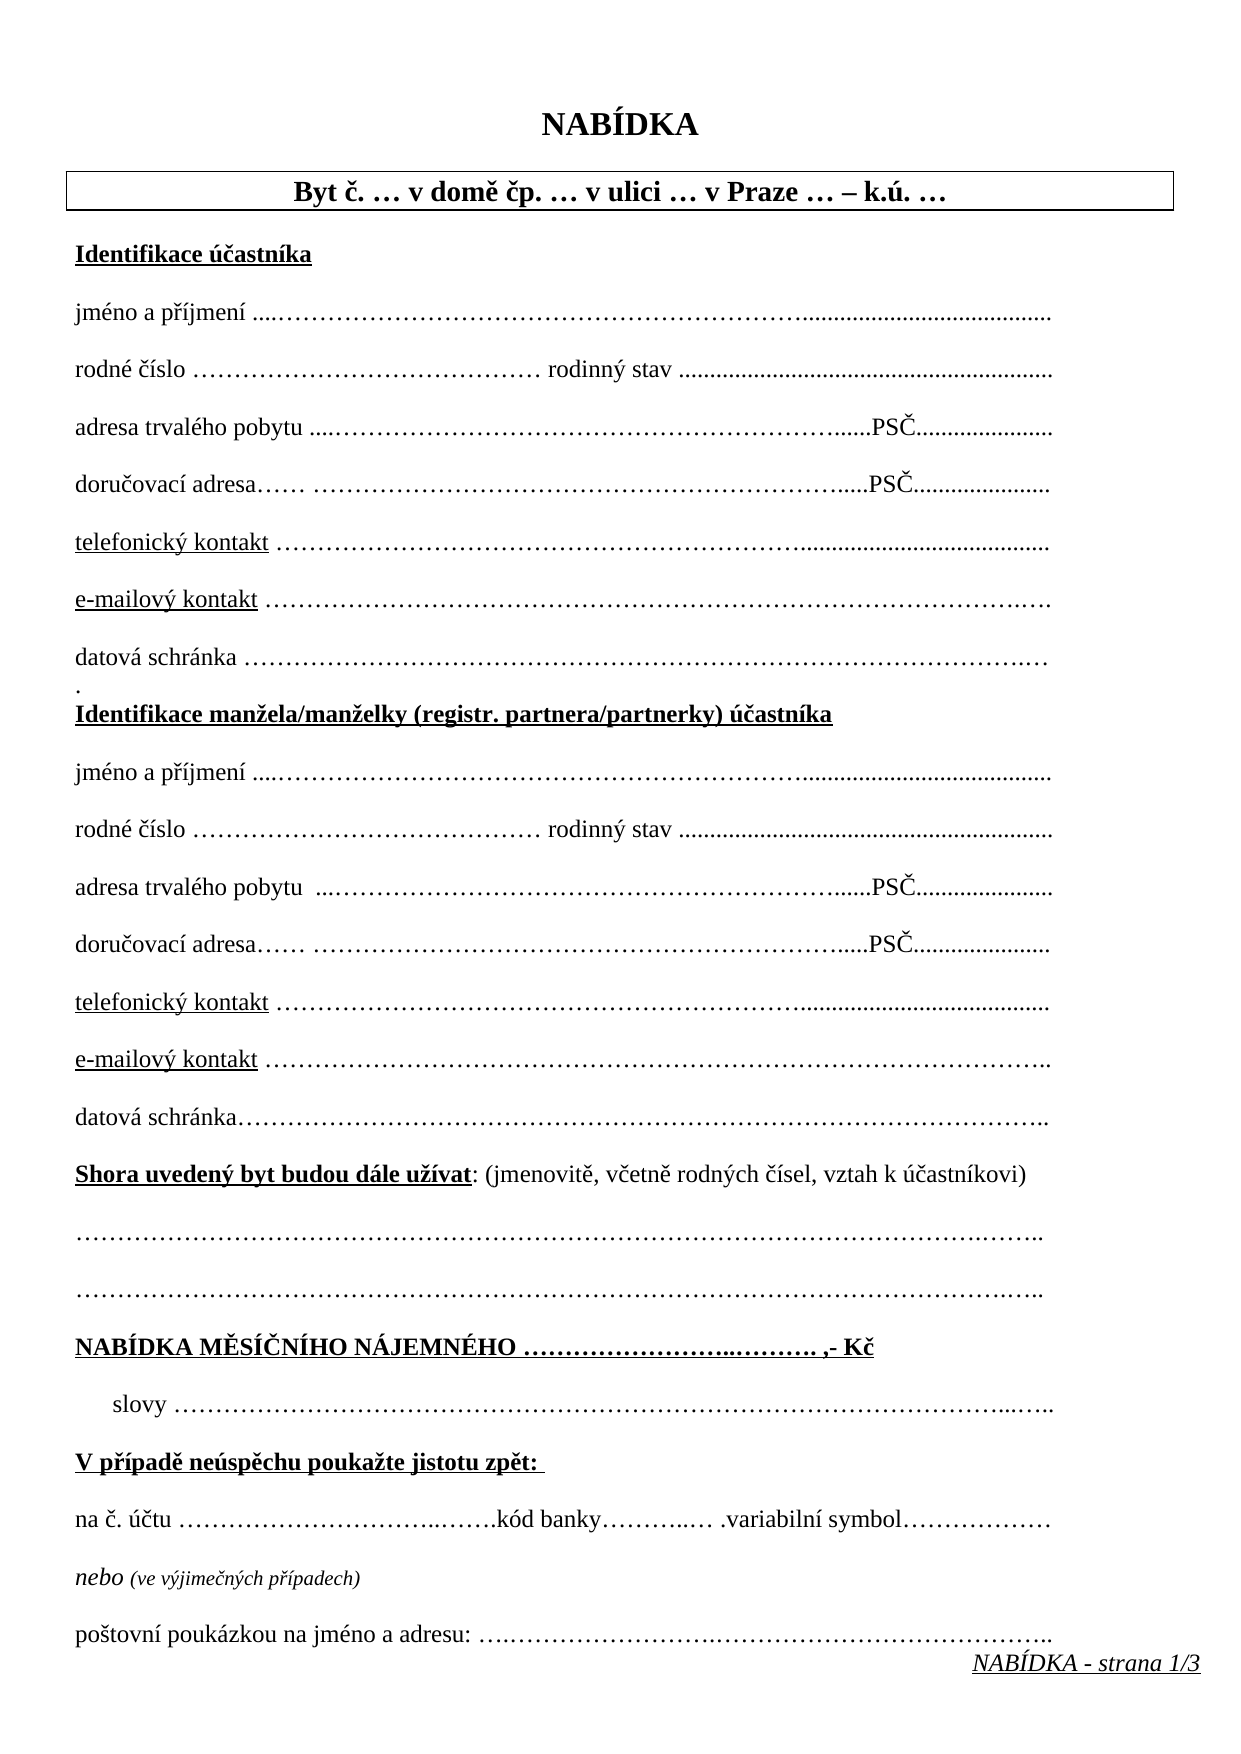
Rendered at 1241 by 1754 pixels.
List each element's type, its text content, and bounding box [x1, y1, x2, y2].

text NABÍDKA - strana 1/3 [75, 1648, 1200, 1677]
text telefonický kontakt ………………………………………………………........................................ [75, 987, 1200, 1016]
text Shora uvedený byt budou dále užívat: (jmenovitě, včetně rodných čísel, vztah k účastníkovi) [75, 1159, 1209, 1188]
text Byt č. … v domě čp. … v ulici … v Praze … – k.ú. … [67, 172, 1173, 209]
text nebo (ve výjimečných případech) [75, 1562, 1200, 1591]
text V případě neúspěchu poukažte jistotu zpět: [75, 1447, 1200, 1476]
text e-mailový kontakt ………………………………………………………………………………….. [75, 1044, 1200, 1073]
text e-mailový kontakt ……………………………………………………………………………….…. [75, 584, 1200, 613]
text NABÍDKA [75, 104, 1165, 142]
text datová schránka…………………………………………………………………………………….. [75, 1102, 1200, 1131]
text doručovací adresa…… ……………………………………………………….....PSČ...................... [75, 929, 1200, 958]
text telefonický kontakt ………………………………………………………........................................ [75, 527, 1200, 556]
text slovy ………………………………………………………………………………………...….. [112, 1389, 1200, 1418]
text Identifikace účastníka [75, 239, 1200, 268]
text na č. účtu …………………………..…….kód banky………..… .variabilní symbol……………… [75, 1504, 1200, 1533]
text adresa trvalého pobytu ...……………………………………………………......PSČ...................... [75, 872, 1200, 901]
text rodné číslo …………………………………… rodinný stav ............................................................ [75, 814, 1200, 843]
text doručovací adresa…… ……………………………………………………….....PSČ...................... [75, 469, 1200, 498]
text datová schránka ………………………………………………………………………………….… [75, 642, 1200, 671]
text ………………………………………………………………………………………………….….. [75, 1274, 1200, 1303]
text rodné číslo …………………………………… rodinný stav ............................................................ [75, 354, 1200, 383]
text poštovní poukázkou na jméno a adresu: ….…………………….………………………………….. [75, 1619, 1200, 1648]
text ……………………………………………………………………………………………….…….. [75, 1217, 1200, 1246]
text . [75, 671, 1200, 699]
text jméno a příjmení ....………………………………………………………........................................ [75, 297, 1200, 326]
text adresa trvalého pobytu ....……………………………………………………......PSČ...................... [75, 412, 1200, 441]
text Identifikace manžela/manželky (registr. partnera/partnerky) účastníka [75, 699, 1200, 728]
text jméno a příjmení ....………………………………………………………........................................ [75, 757, 1200, 786]
text NABÍDKA MĚSÍČNÍHO NÁJEMNÉHO ……………………..………. ,- Kč [75, 1332, 1200, 1361]
